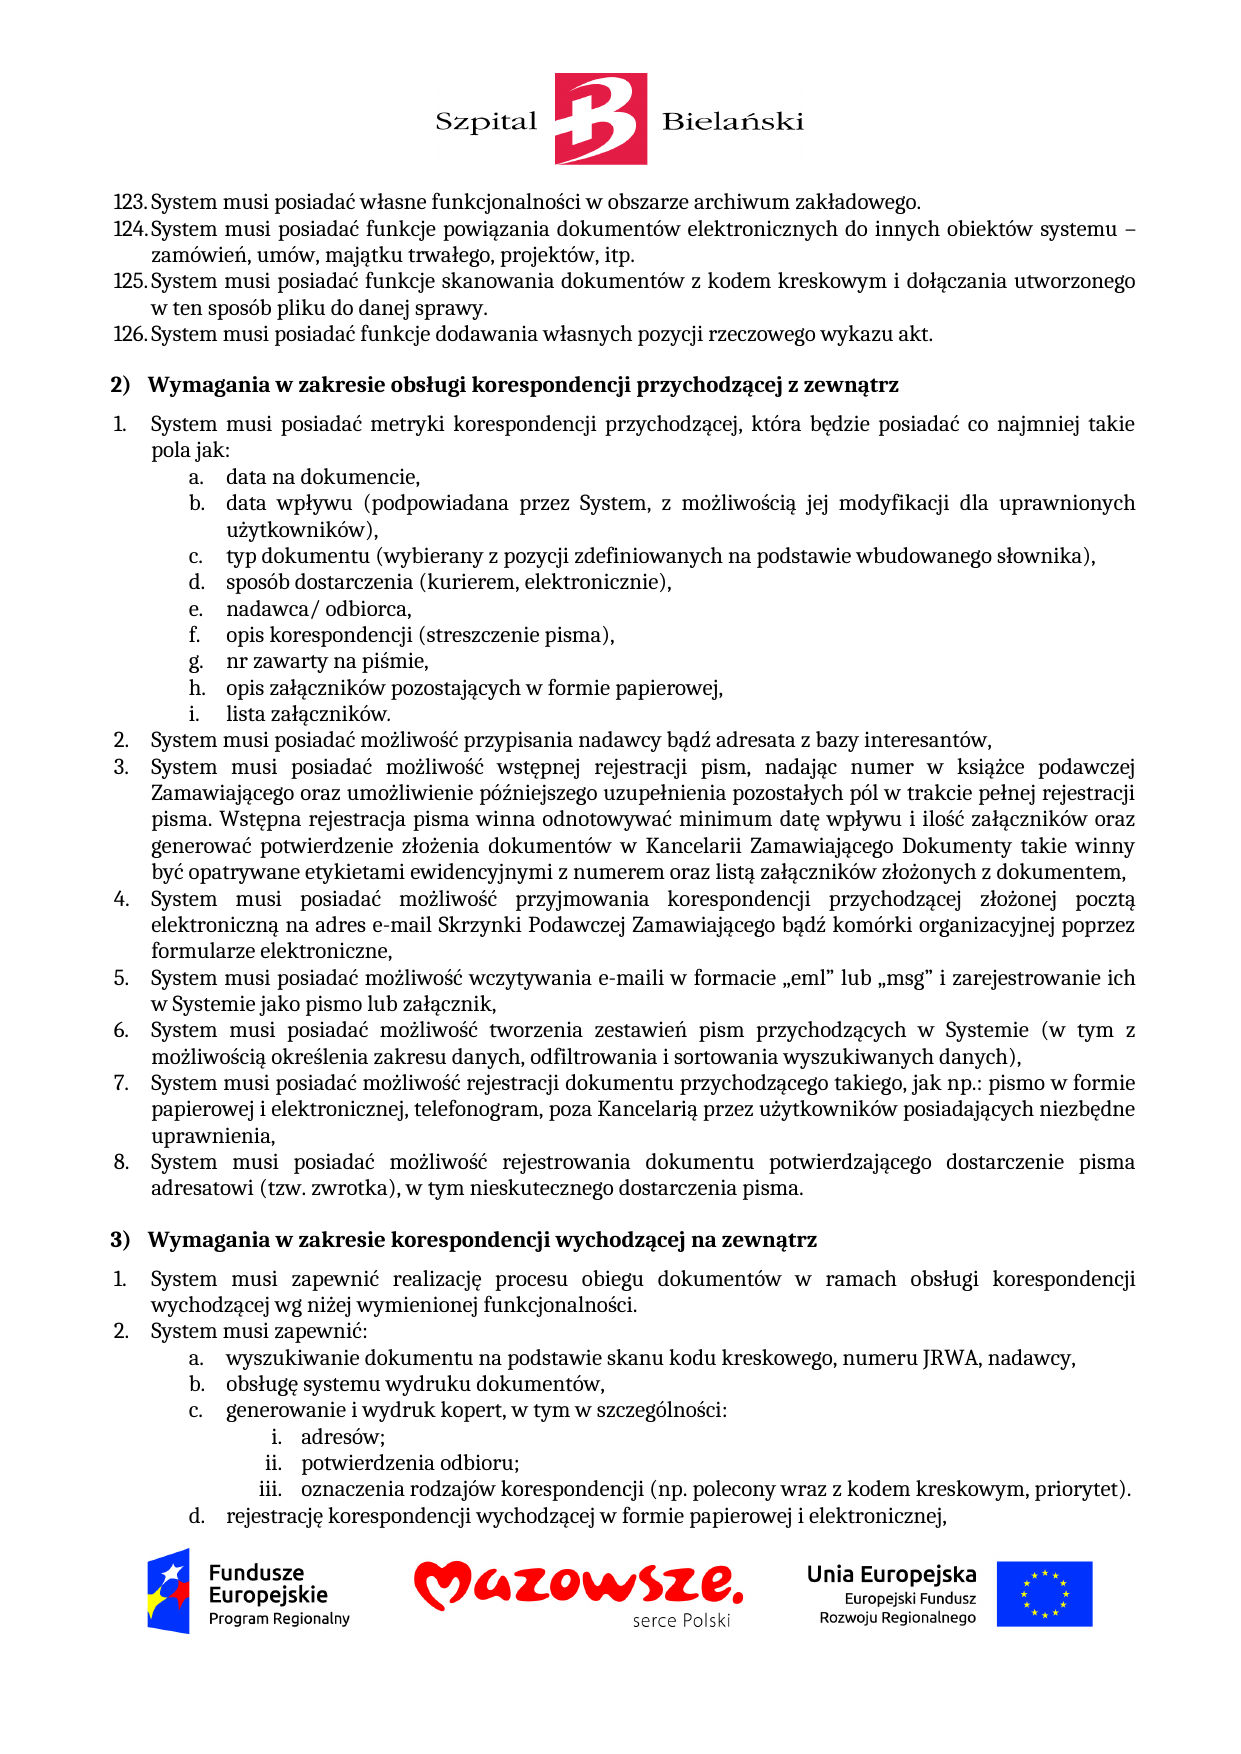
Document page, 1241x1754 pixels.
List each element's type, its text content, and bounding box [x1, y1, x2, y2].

list System musi posiadać możliwość przyjmowania korespondencji przychodzącej złożonej pocztą elektroniczną na adres e-mail Skrzynki Podawczej Zamawiającego bądź komórki organizacyjnej poprzez formularze elektroniczne, [113, 885, 1137, 964]
list adresów; [282, 1423, 1137, 1450]
list System musi posiadać funkcje dodawania własnych pozycji rzeczowego wykazu akt. [113, 321, 1137, 347]
list sposób dostarczenia (kurierem, elektronicznie), [188, 569, 1137, 595]
list opis załączników pozostających w formie papierowej, [188, 674, 1137, 701]
list data na dokumencie, [188, 464, 1137, 490]
list System musi posiadać możliwość rejestracji dokumentu przychodzącego takiego, jak np.: pismo w formie papierowej i elektronicznej, telefonogram, poza Kancelarią przez użytkowników posiadających niezbędne uprawnienia, [113, 1070, 1137, 1149]
list generowanie i wydruk kopert, w tym w szczególności: [188, 1397, 1137, 1423]
list Wymagania w zakresie korespondencji wychodzącej na zewnątrz [110, 1227, 931, 1253]
list System musi posiadać możliwość wczytywania e-maili w formacie „eml” lub „msg” i zarejestrowanie ich w Systemie jako pismo lub załącznik, [113, 964, 1137, 1017]
list System musi posiadać własne funkcjonalności w obszarze archiwum zakładowego. [113, 189, 1137, 215]
list typ dokumentu (wybierany z pozycji zdefiniowanych na podstawie wbudowanego słownika), [188, 543, 1137, 569]
list wyszukiwanie dokumentu na podstawie skanu kodu kreskowego, numeru JRWA, nadawcy, [188, 1344, 1137, 1371]
list System musi zapewnić: [113, 1318, 1137, 1344]
list Wymagania w zakresie obsługi korespondencji przychodzącej z zewnątrz [110, 372, 931, 398]
list data wpływu (podpowiadana przez System, z możliwością jej modyfikacji dla uprawnionych użytkowników), [188, 490, 1137, 543]
list nadawca/ odbiorca, [188, 595, 1137, 622]
picture [147, 1548, 1093, 1634]
list nr zawarty na piśmie, [188, 648, 1137, 674]
list System musi posiadać możliwość rejestrowania dokumentu potwierdzającego dostarczenie pisma adresatowi (tzw. zwrotka), w tym nieskutecznego dostarczenia pisma. [113, 1149, 1137, 1202]
list System musi posiadać funkcje skanowania dokumentów z kodem kreskowym i dołączania utworzonego w ten sposób pliku do danej sprawy. [113, 268, 1137, 321]
list System musi posiadać metryki korespondencji przychodzącej, która będzie posiadać co najmniej takie pola jak: [113, 411, 1137, 464]
list obsługę systemu wydruku dokumentów, [188, 1371, 1137, 1397]
list System musi posiadać możliwość wstępnej rejestracji pism, nadając numer w książce podawczej Zamawiającego oraz umożliwienie późniejszego uzupełnienia pozostałych pól w trakcie pełnej rejestracji pisma. Wstępna rejestracja pisma winna odnotowywać minimum datę wpływu i ilość załączników oraz generować potwierdzenie złożenia dokumentów w Kancelarii Zamawiającego Dokumenty takie winny być opatrywane etykietami ewidencyjnymi z numerem oraz listą załączników złożonych z dokumentem, [113, 753, 1137, 885]
list rejestrację korespondencji wychodzącej w formie papierowej i elektronicznej, [188, 1503, 1137, 1529]
list System musi posiadać funkcje powiązania dokumentów elektronicznych do innych obiektów systemu – zamówień, umów, majątku trwałego, projektów, itp. [113, 215, 1137, 268]
picture [436, 73, 804, 165]
list lista załączników. [188, 701, 1137, 727]
list System musi posiadać możliwość przypisania nadawcy bądź adresata z bazy interesantów, [113, 727, 1137, 753]
list potwierdzenia odbioru; [282, 1450, 1137, 1476]
list System musi zapewnić realizację procesu obiegu dokumentów w ramach obsługi korespondencji wychodzącej wg niżej wymienionej funkcjonalności. [113, 1265, 1137, 1318]
list System musi posiadać możliwość tworzenia zestawień pism przychodzących w Systemie (w tym z możliwością określenia zakresu danych, odfiltrowania i sortowania wyszukiwanych danych), [113, 1017, 1137, 1070]
list oznaczenia rodzajów korespondencji (np. polecony wraz z kodem kreskowym, priorytet). [282, 1476, 1137, 1503]
list opis korespondencji (streszczenie pisma), [188, 622, 1137, 648]
